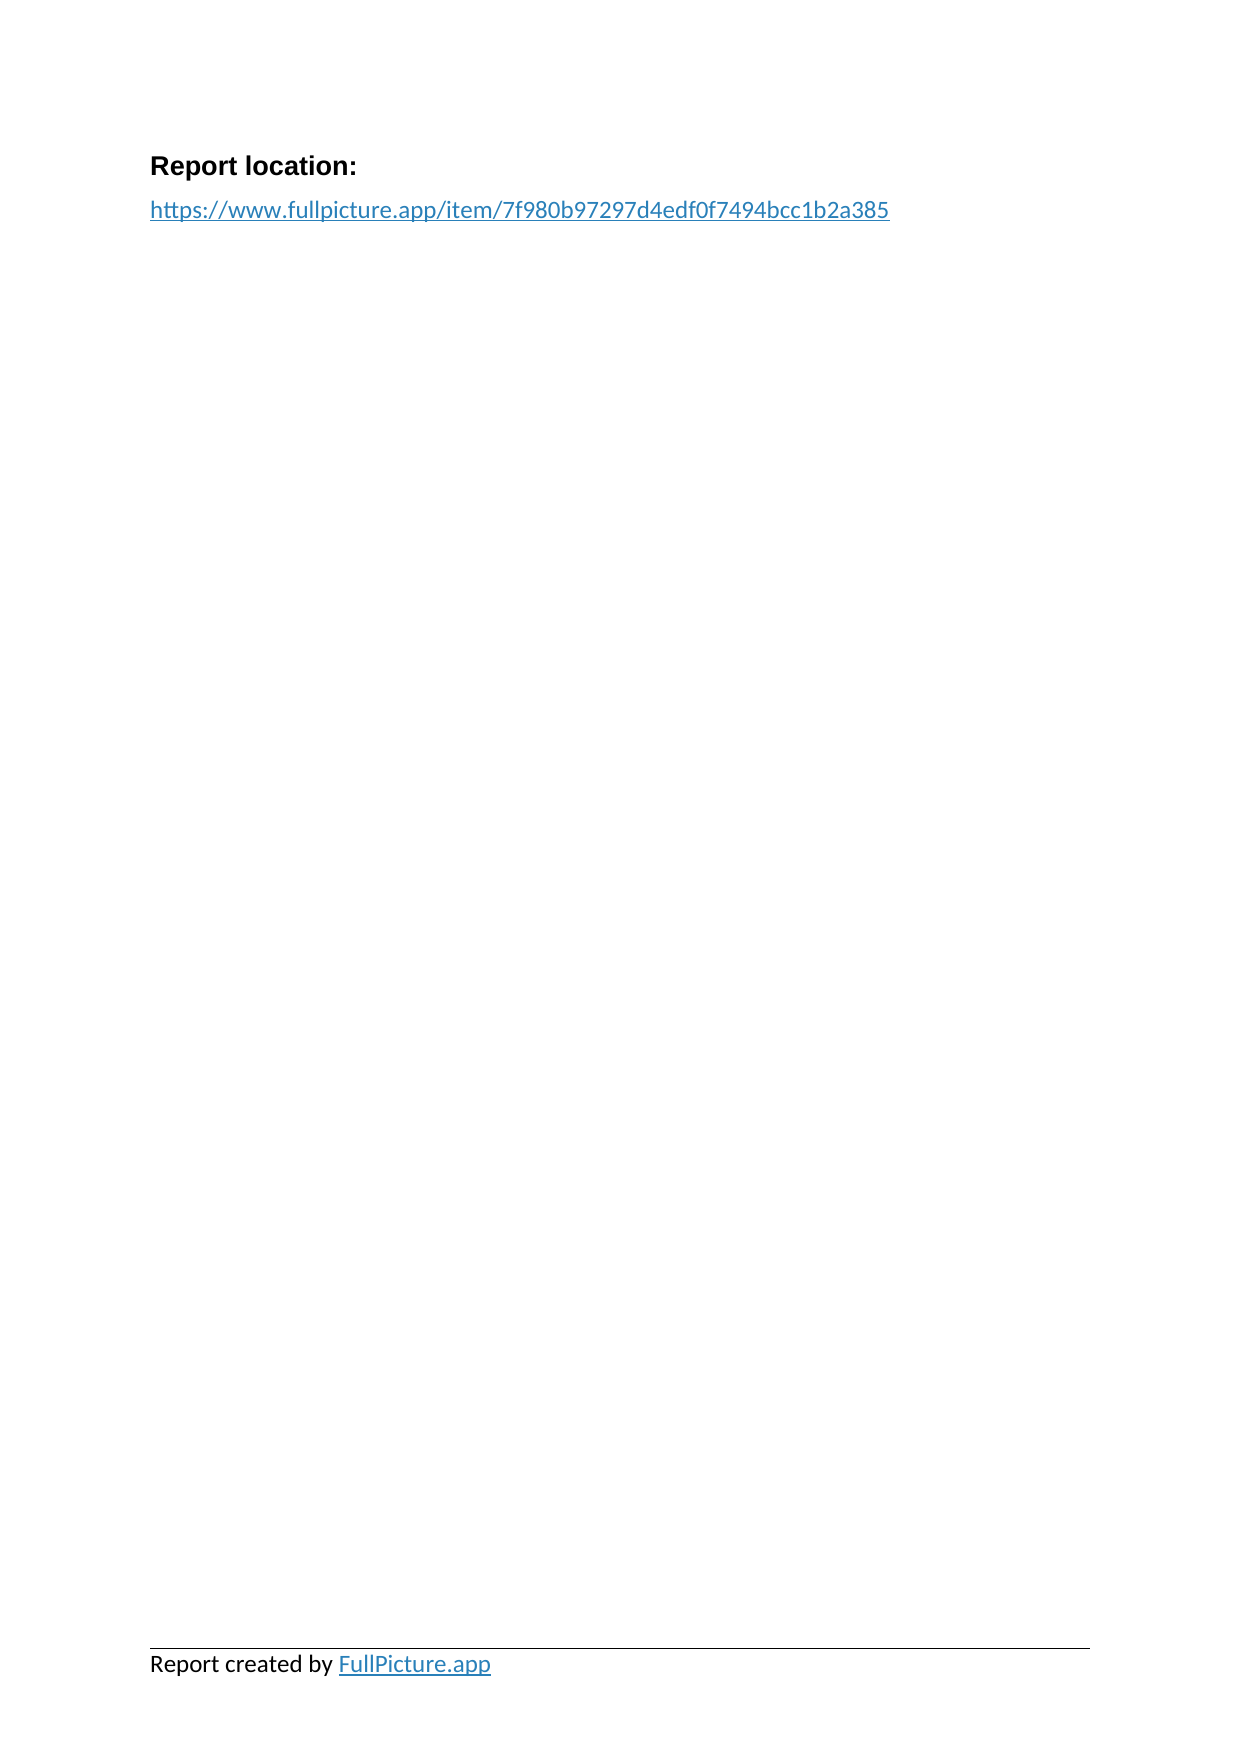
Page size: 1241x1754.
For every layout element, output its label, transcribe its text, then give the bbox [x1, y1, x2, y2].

text https://www.fullpicture.app/item/7f980b97297d4edf0f7494bcc1b2a385 [150, 194, 1090, 224]
subtitle Report location: [150, 150, 1090, 181]
